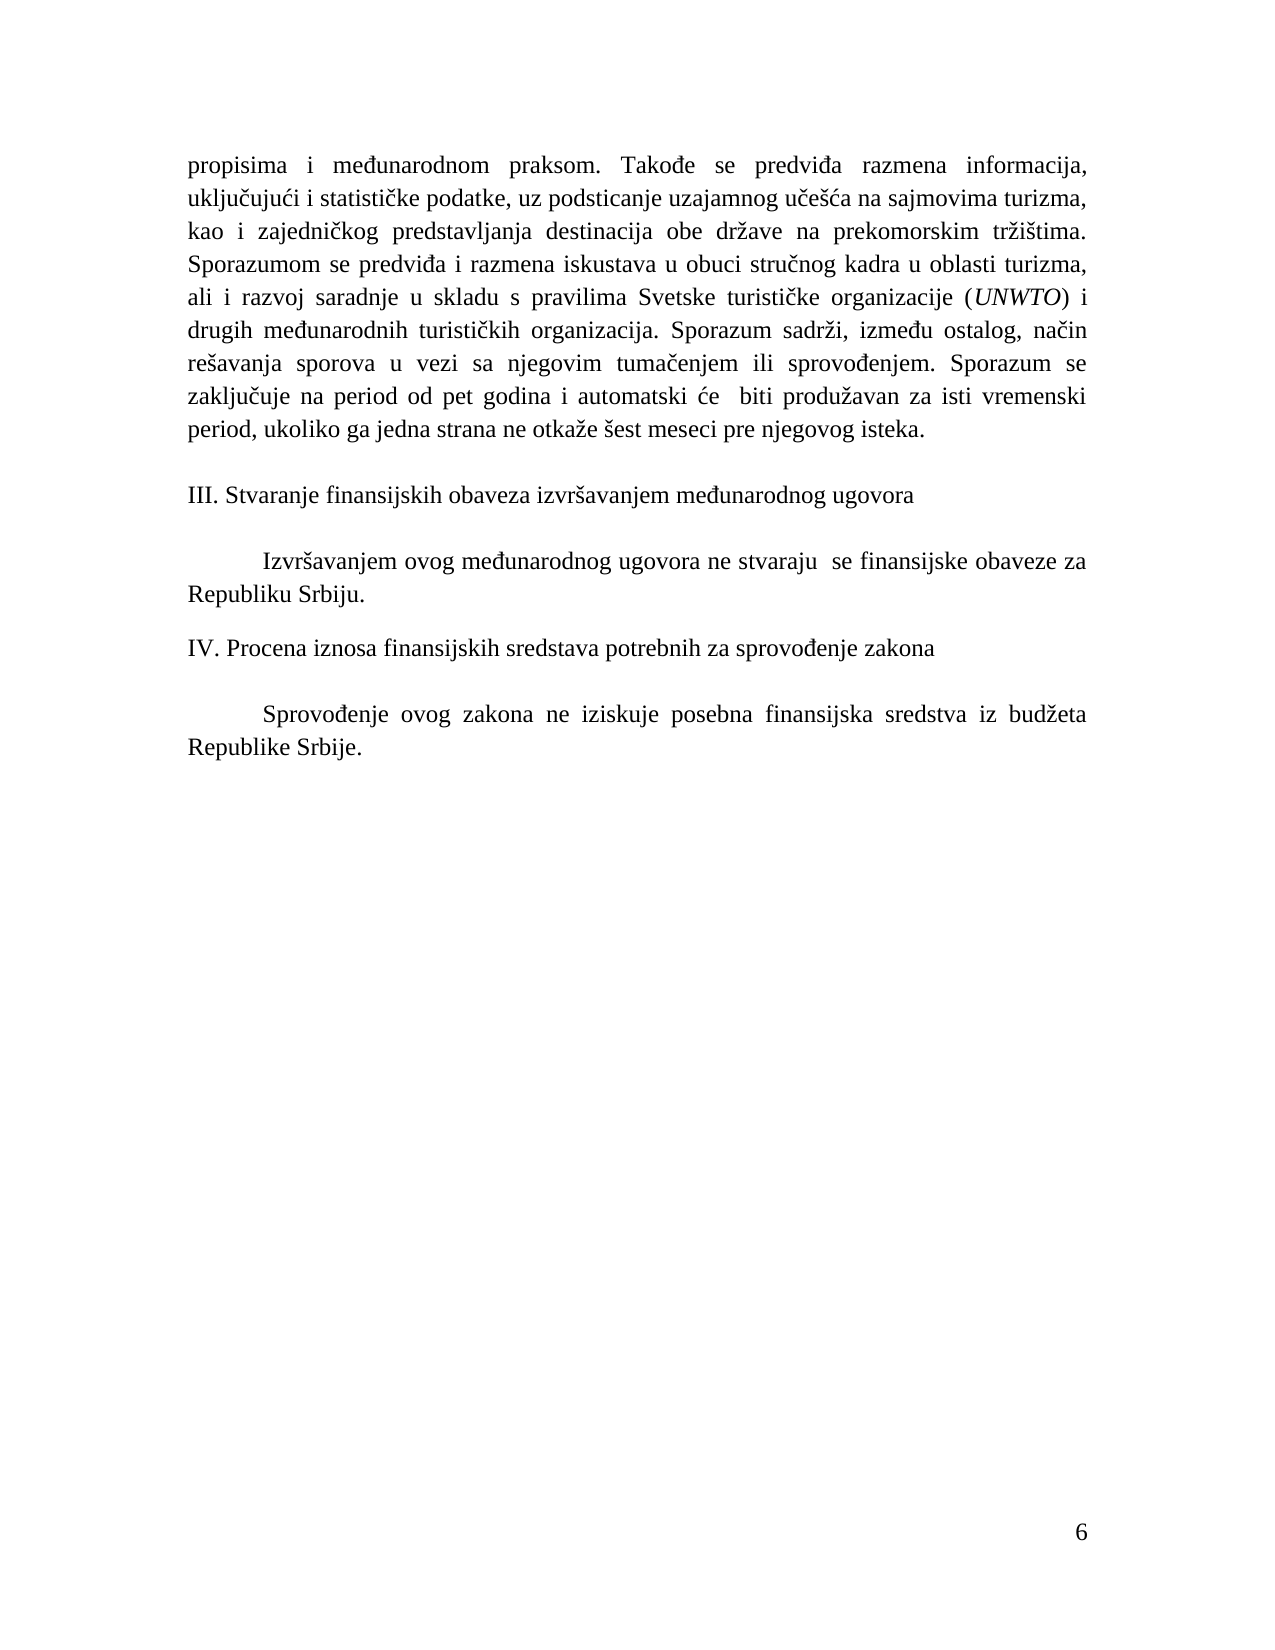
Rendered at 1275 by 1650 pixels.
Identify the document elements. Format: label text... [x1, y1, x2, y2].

list III. Stvaranje finansijskih obaveza izvršavanjem međunarodnog ugovora [187, 480, 1087, 509]
text IV. Procena iznosa finansijskih sredstava potrebnih za sprovođenje zakona [187, 633, 1087, 662]
text Izvršavanjem ovog međunarodnog ugovora ne stvaraju se finansijske obaveze za Republiku Srbiju. [187, 546, 1087, 608]
text Sprovođenje ovog zakona ne iziskuje posebna finansijska sredstva iz budžeta Republike Srbije. [187, 699, 1087, 761]
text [187, 150, 1087, 443]
